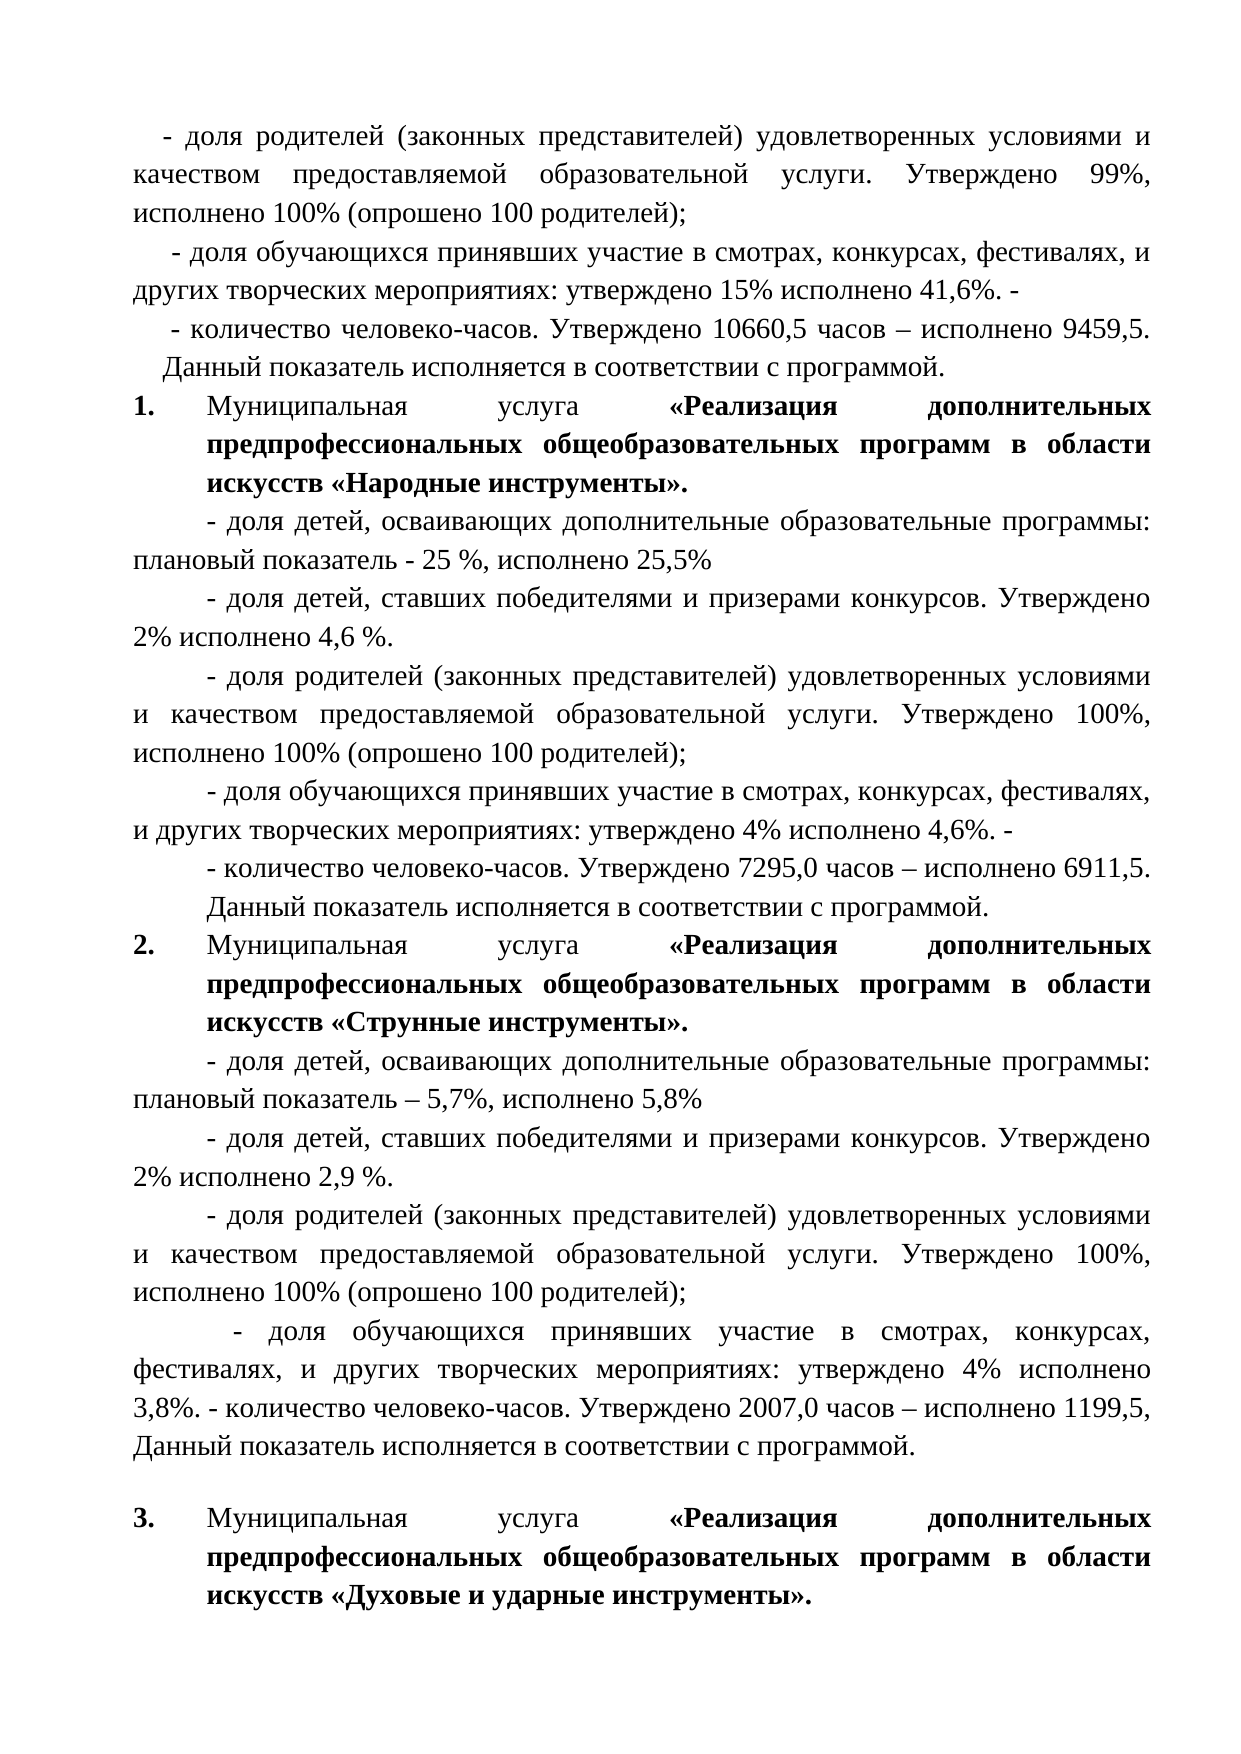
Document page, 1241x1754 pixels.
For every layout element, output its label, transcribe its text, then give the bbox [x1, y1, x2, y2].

text - доля детей, ставших победителями и призерами конкурсов. Утверждено 2% исполнено 4,6 %. [133, 581, 1152, 653]
text - доля обучающихся принявших участие в смотрах, конкурсах, фестивалях, и других творческих мероприятиях: утверждено 4% исполнено 3,8%. - количество человеко-часов. Утверждено 2007,0 часов – исполнено 1199,5, Данный показатель исполняется в соответствии с программой. [133, 1313, 1152, 1462]
text - доля обучающихся принявших участие в смотрах, конкурсах, фестивалях, и других творческих мероприятиях: утверждено 15% исполнено 41,6%. - [133, 234, 1152, 306]
list Муниципальная услуга «Реализация дополнительных предпрофессиональных общеобразовательных программ в области искусств «Духовые и ударные инструменты». [133, 1500, 1152, 1611]
text - доля детей, осваивающих дополнительные образовательные программы: плановый показатель - 25 %, исполнено 25,5% [133, 503, 1152, 576]
text - доля родителей (законных представителей) удовлетворенных условиями и качеством предоставляемой образовательной услуги. Утверждено 100%, исполнено 100% (опрошено 100 родителей); [133, 658, 1152, 768]
list Муниципальная услуга «Реализация дополнительных предпрофессиональных общеобразовательных программ в области искусств «Народные инструменты». [133, 388, 1152, 498]
list Муниципальная услуга «Реализация дополнительных предпрофессиональных общеобразовательных программ в области искусств «Струнные инструменты». [133, 927, 1152, 1038]
text - количество человеко-часов. Утверждено 10660,5 часов – исполнено 9459,5. Данный показатель исполняется в соответствии с программой. [162, 311, 1152, 383]
text - доля детей, ставших победителями и призерами конкурсов. Утверждено 2% исполнено 2,9 %. [133, 1120, 1152, 1192]
text - доля обучающихся принявших участие в смотрах, конкурсах, фестивалях, и других творческих мероприятиях: утверждено 4% исполнено 4,6%. - [133, 773, 1152, 845]
text - доля родителей (законных представителей) удовлетворенных условиями и качеством предоставляемой образовательной услуги. Утверждено 100%, исполнено 100% (опрошено 100 родителей); [133, 1197, 1152, 1308]
text - доля родителей (законных представителей) удовлетворенных условиями и качеством предоставляемой образовательной услуги. Утверждено 99%, исполнено 100% (опрошено 100 родителей); [133, 118, 1152, 229]
text - количество человеко-часов. Утверждено 7295,0 часов – исполнено 6911,5. Данный показатель исполняется в соответствии с программой. [206, 850, 1152, 922]
text - доля детей, осваивающих дополнительные образовательные программы: плановый показатель – 5,7%, исполнено 5,8% [133, 1043, 1152, 1115]
